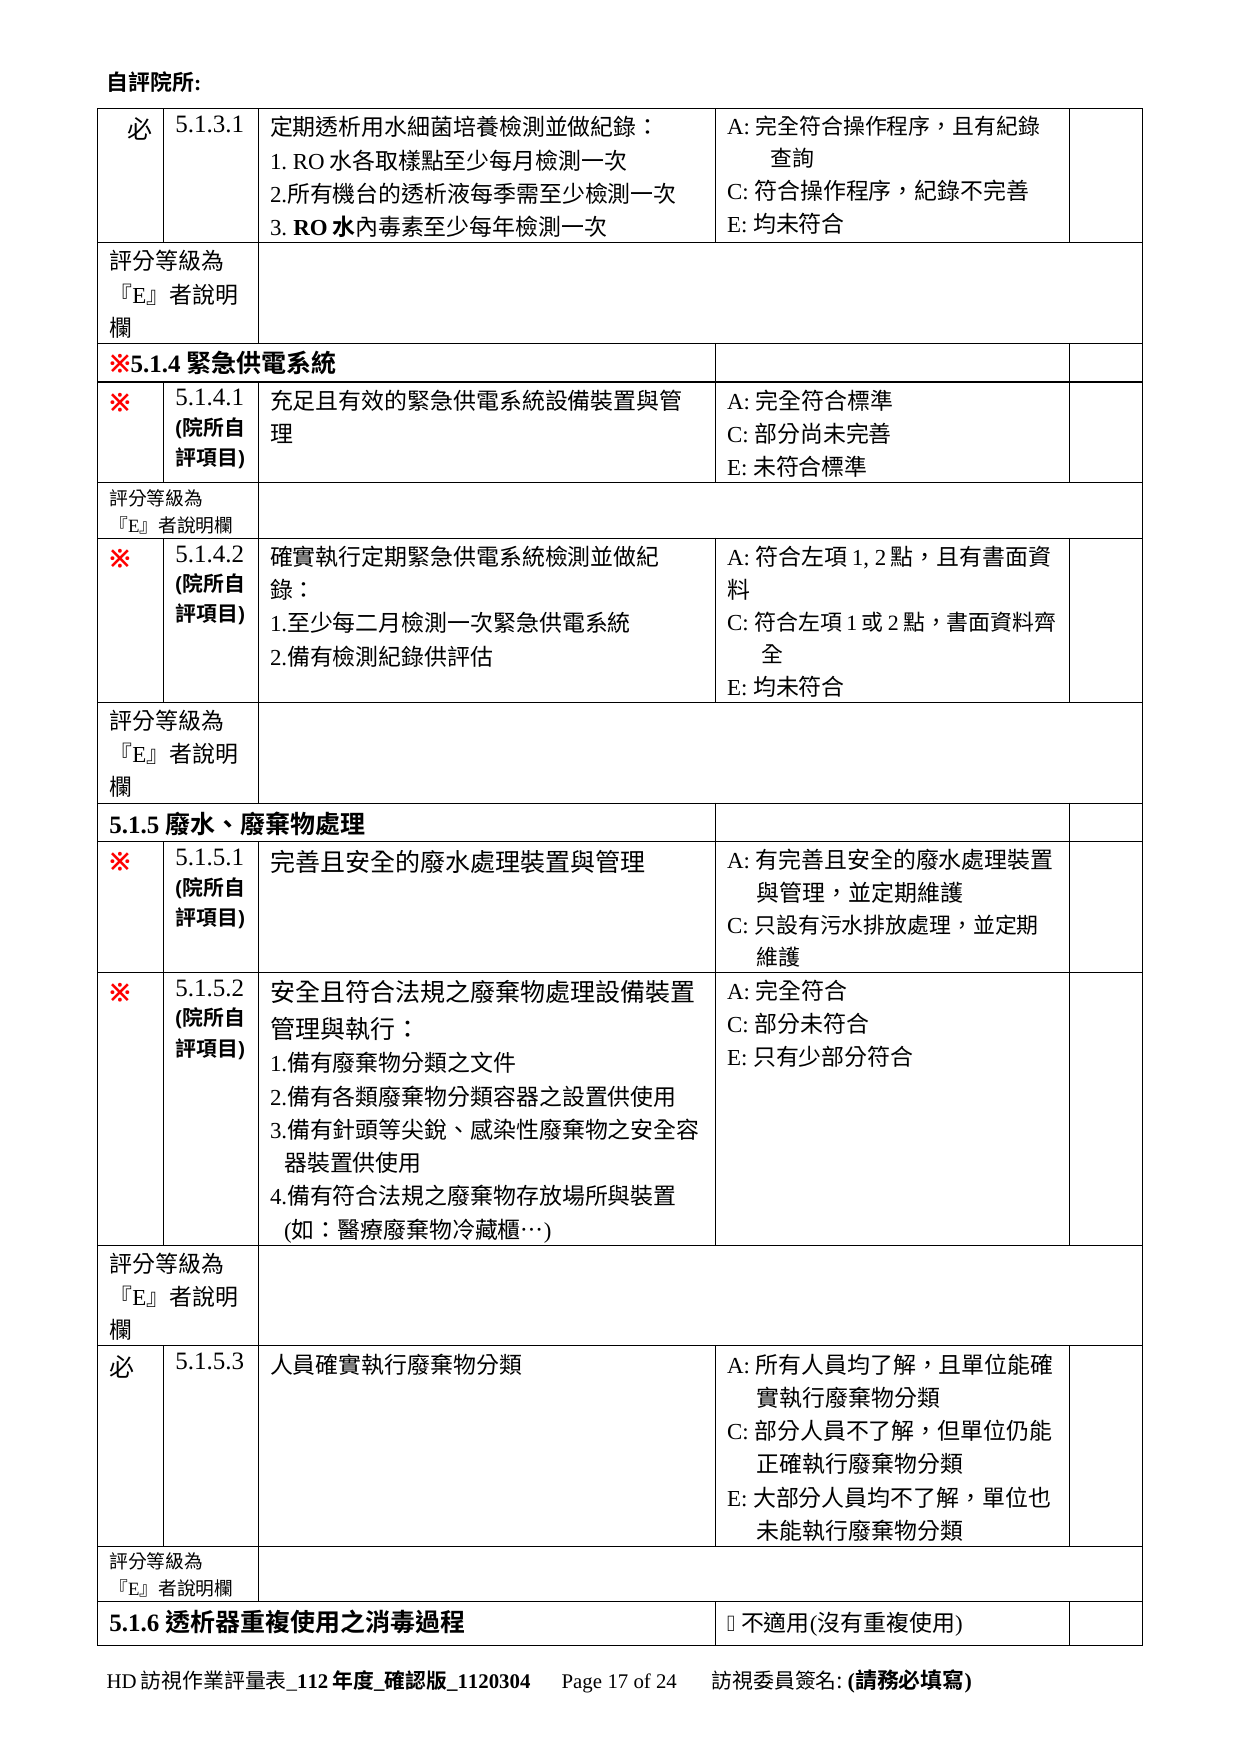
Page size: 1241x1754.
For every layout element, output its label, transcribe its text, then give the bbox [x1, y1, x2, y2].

table_cell [1070, 842, 1142, 972]
table_cell [1070, 109, 1142, 242]
table_cell 確實執行定期緊急供電系統檢測並做紀錄： 1.至少每二月檢測一次緊急供電系統 2.備有檢測紀錄供評估 [259, 539, 715, 702]
table_cell ※5.1.4 緊急供電系統 [98, 344, 715, 381]
table_cell 5.1.4.2 (院所自評項目) [164, 539, 258, 702]
table_cell ※ [98, 973, 163, 1245]
table_cell 完善且安全的廢水處理裝置與管理 [259, 842, 715, 972]
table_cell [259, 1246, 1142, 1345]
table_cell [1070, 1602, 1142, 1644]
table_cell 必 [98, 1346, 163, 1546]
table_cell A: 所有人員均了解，且單位能確實執行廢棄物分類 C: 部分人員不了解，但單位仍能正確執行廢棄物分類 E: 大部分人員均不了解，單位也未能執行廢棄物分類 [716, 1346, 1069, 1546]
table_cell A: 符合左項1, 2點，且有書面資料 C: 符合左項1或2點，書面資料齊全 E: 均未符合 [716, 539, 1069, 702]
table_cell A: 有完善且安全的廢水處理裝置與管理，並定期維護 C: 只設有污水排放處理，並定期維護 [716, 842, 1069, 972]
table_cell [259, 483, 1142, 538]
table_cell 5.1.6 透析器重複使用之消毒過程 [98, 1602, 715, 1644]
table_cell [1070, 804, 1142, 841]
table_cell A: 完全符合標準 C: 部分尚未完善 E: 未符合標準 [716, 383, 1069, 482]
table_cell 評分等級為『E』者說明欄 [98, 483, 258, 538]
table_cell 5.1.4.1 (院所自評項目) [164, 383, 258, 482]
table_cell 5.1.5.3 [164, 1346, 258, 1546]
table_cell 5.1.3.1 [164, 109, 258, 242]
table_cell 評分等級為『E』者說明欄 [98, 243, 258, 343]
table_cell [1070, 539, 1142, 702]
table_cell 5.1.5.1 (院所自評項目) [164, 842, 258, 972]
table_cell ※ [98, 842, 163, 972]
table_cell [259, 1547, 1142, 1601]
table_cell [259, 703, 1142, 802]
table_cell 不適用(沒有重複使用) [716, 1602, 1069, 1644]
table_cell 定期透析用水細菌培養檢測並做紀錄： 1. RO水各取樣點至少每月檢測一次 2.所有機台的透析液每季需至少檢測一次 3. RO水內毒素至少每年檢測一次 [259, 109, 715, 242]
table_cell ※ [98, 383, 163, 482]
table_cell A: 完全符合操作程序，且有紀錄查詢 C: 符合操作程序，紀錄不完善 E: 均未符合 [716, 109, 1069, 242]
table_cell 充足且有效的緊急供電系統設備裝置與管理 [259, 383, 715, 482]
table_cell 安全且符合法規之廢棄物處理設備裝置管理與執行： 1.備有廢棄物分類之文件 2.備有各類廢棄物分類容器之設置供使用 3.備有針頭等尖銳、感染性廢棄物之安全容器裝置供使用 4.備有符合法規之廢棄物存放場所與裝置(如：醫療廢棄物冷藏櫃…) [259, 973, 715, 1245]
table_cell 評分等級為『E』者說明欄 [98, 1246, 258, 1345]
table_cell 5.1.5.2 (院所自評項目) [164, 973, 258, 1245]
table_cell ※ [98, 539, 163, 702]
table_cell 評分等級為『E』者說明欄 [98, 1547, 258, 1601]
table_cell A: 完全符合 C: 部分未符合 E: 只有少部分符合 [716, 973, 1069, 1245]
table_cell [1070, 344, 1142, 381]
table_cell [716, 804, 1069, 841]
table_cell [1070, 1346, 1142, 1546]
table_cell 必 [98, 109, 163, 242]
table_cell [259, 243, 1142, 343]
table_cell [716, 344, 1069, 381]
table_cell 評分等級為『E』者說明欄 [98, 703, 258, 802]
table_cell 人員確實執行廢棄物分類 [259, 1346, 715, 1546]
table_cell [1070, 383, 1142, 482]
table_cell [1070, 973, 1142, 1245]
table_cell 5.1.5 廢水、廢棄物處理 [98, 804, 715, 841]
